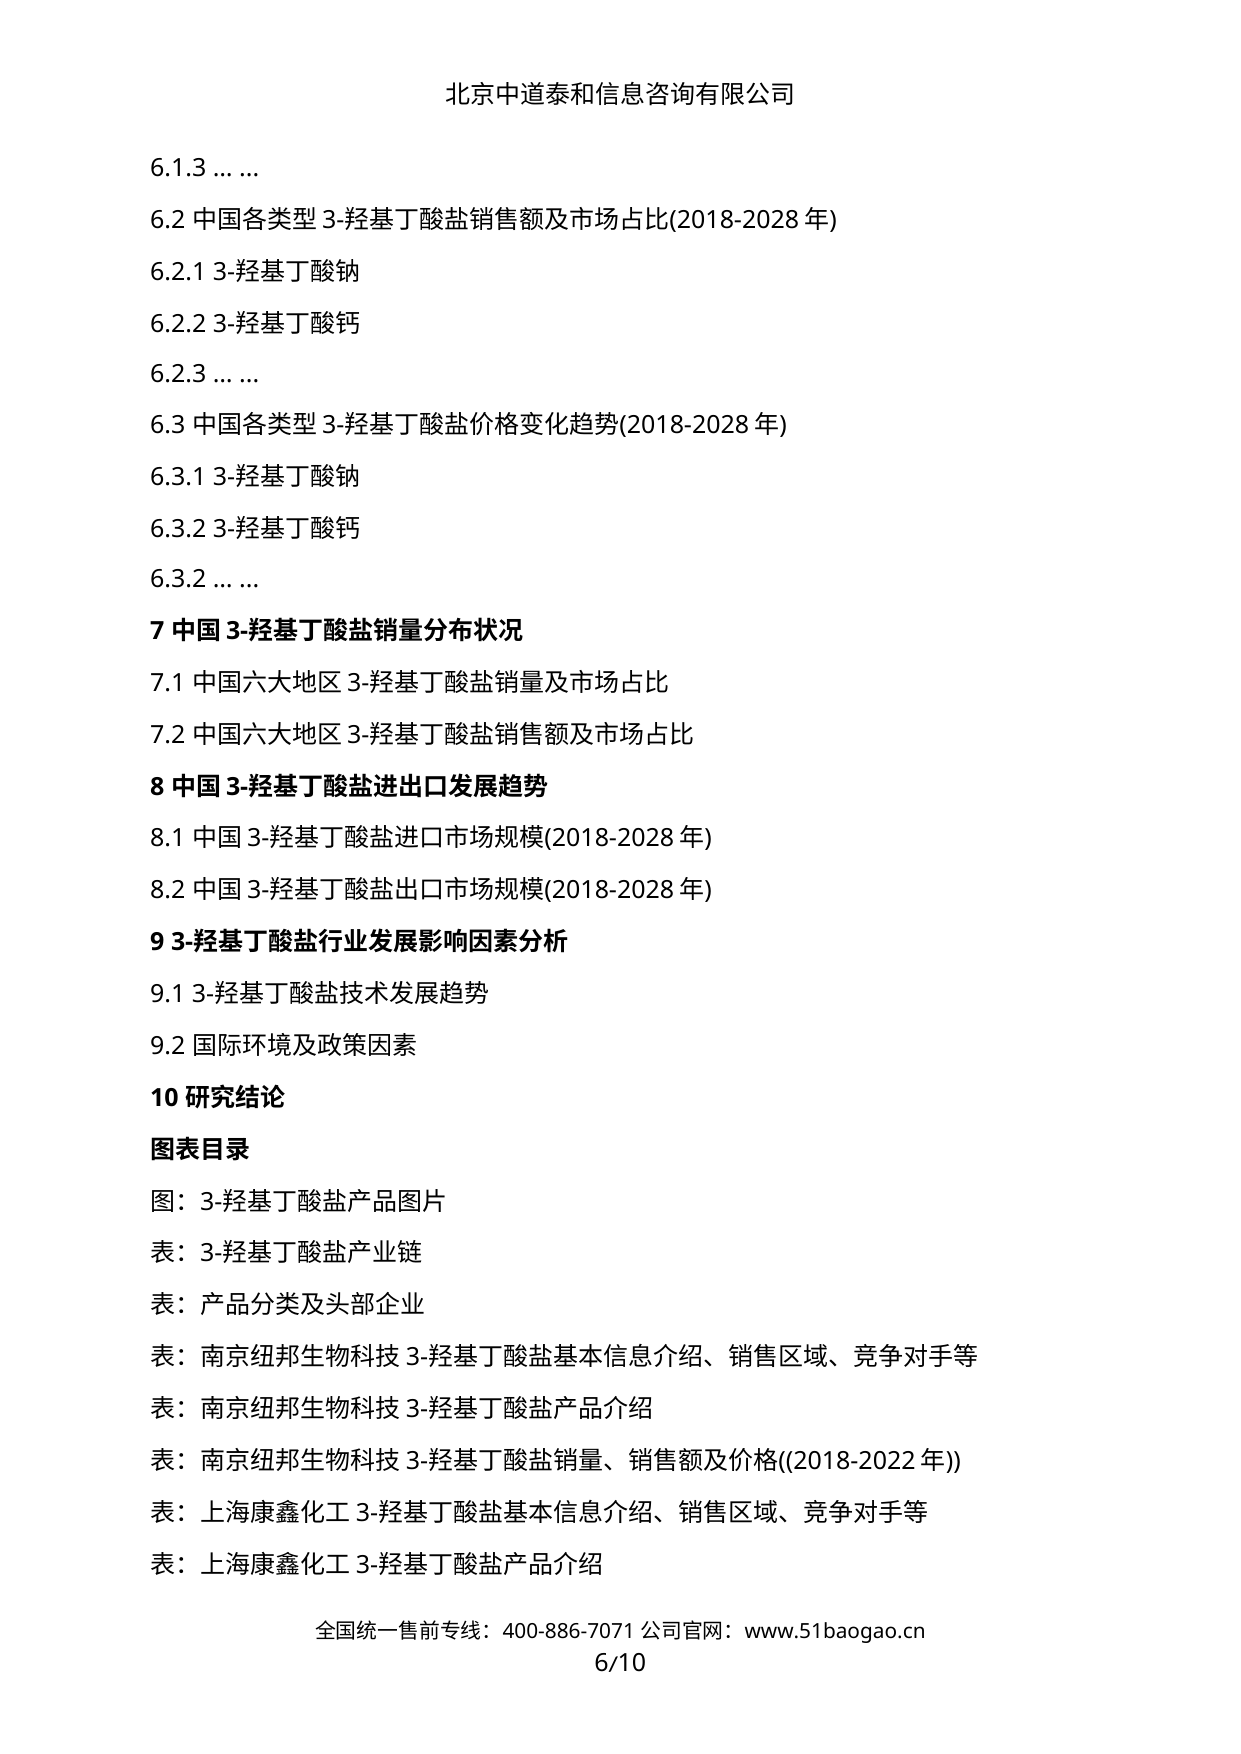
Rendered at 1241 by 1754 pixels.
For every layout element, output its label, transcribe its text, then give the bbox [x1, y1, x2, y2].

text 6.3.2 3-羟基丁酸钙 [150, 509, 1090, 545]
text 6.3 中国各类型3-羟基丁酸盐价格变化趋势(2018-2028年) [150, 405, 1090, 441]
text 6.3.2 … ... [150, 561, 1090, 595]
text 表：南京纽邦生物科技 3-羟基丁酸盐销量、销售额及价格((2018-2022年)) [150, 1440, 1090, 1477]
text 6.3.1 3-羟基丁酸钠 [150, 457, 1090, 493]
text 9 3-羟基丁酸盐行业发展影响因素分析 [150, 922, 1090, 958]
text 8.2 中国3-羟基丁酸盐出口市场规模(2018-2028年) [150, 870, 1090, 906]
text 10 研究结论 [150, 1077, 1090, 1113]
text 6.2.1 3-羟基丁酸钠 [150, 252, 1090, 288]
text 7 中国3-羟基丁酸盐销量分布状况 [150, 610, 1090, 647]
text 6.1.3 … ... [150, 150, 1090, 184]
text 表：3-羟基丁酸盐产业链 [150, 1233, 1090, 1269]
text 图表目录 [150, 1129, 1090, 1165]
text 7.1 中国六大地区3-羟基丁酸盐销量及市场占比 [150, 662, 1090, 698]
text 8 中国3-羟基丁酸盐进出口发展趋势 [150, 766, 1090, 802]
text 表：南京纽邦生物科技 3-羟基丁酸盐产品介绍 [150, 1388, 1090, 1425]
text 6.2.3 … ... [150, 355, 1090, 389]
text 9.1 3-羟基丁酸盐技术发展趋势 [150, 973, 1090, 1010]
text 表：产品分类及头部企业 [150, 1285, 1090, 1321]
text 9.2 国际环境及政策因素 [150, 1025, 1090, 1062]
text 6.2 中国各类型3-羟基丁酸盐销售额及市场占比(2018-2028年) [150, 200, 1090, 236]
text 表：上海康鑫化工 3-羟基丁酸盐基本信息介绍、销售区域、竞争对手等 [150, 1492, 1090, 1528]
text 图：3-羟基丁酸盐产品图片 [150, 1181, 1090, 1217]
text 8.1 中国3-羟基丁酸盐进口市场规模(2018-2028年) [150, 818, 1090, 854]
text 表：上海康鑫化工 3-羟基丁酸盐产品介绍 [150, 1544, 1090, 1580]
text 6.2.2 3-羟基丁酸钙 [150, 303, 1090, 340]
text 表：南京纽邦生物科技 3-羟基丁酸盐基本信息介绍、销售区域、竞争对手等 [150, 1337, 1090, 1373]
text 7.2 中国六大地区3-羟基丁酸盐销售额及市场占比 [150, 714, 1090, 750]
